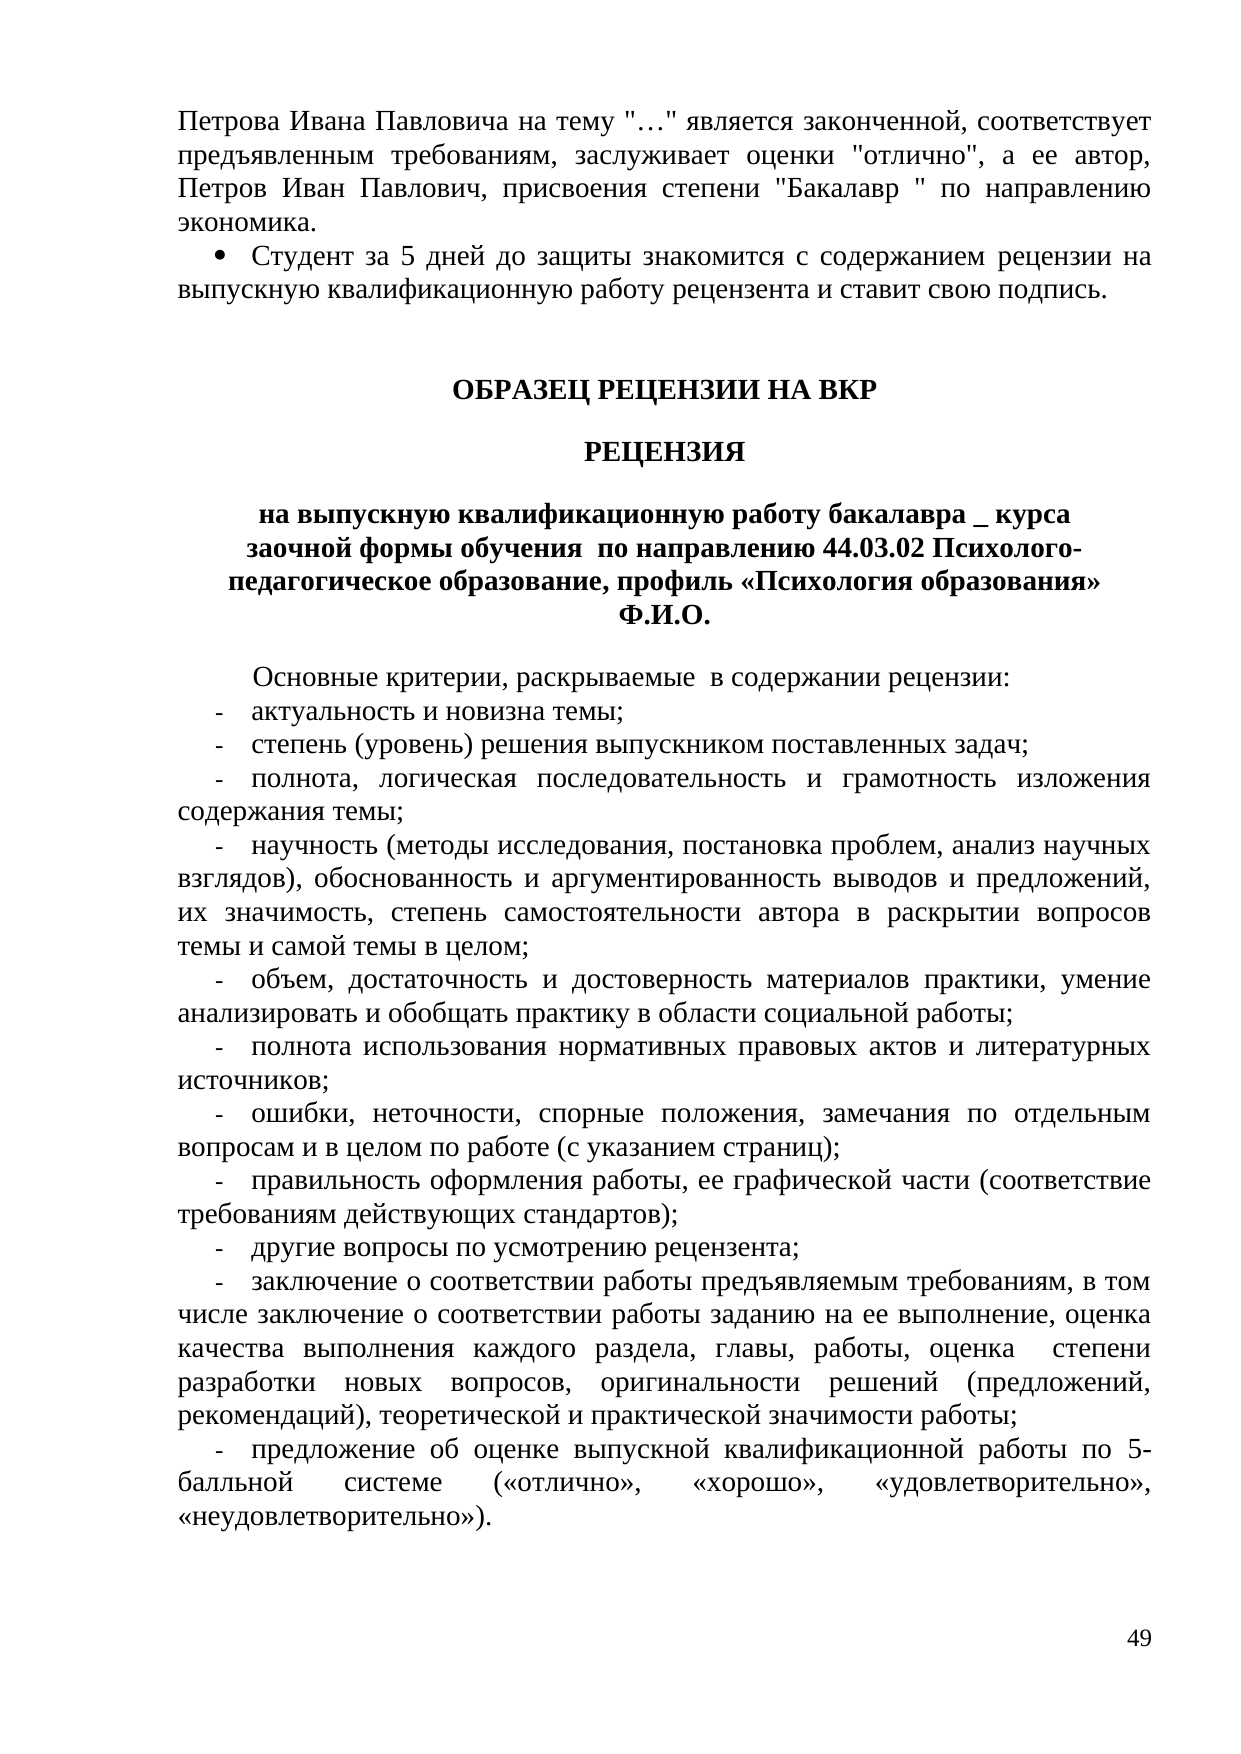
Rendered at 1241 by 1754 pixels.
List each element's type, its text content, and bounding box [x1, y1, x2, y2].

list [177, 103, 1152, 238]
list другие вопросы по усмотрению рецензента; [177, 1229, 1152, 1263]
list актуальность и новизна темы; [177, 693, 1152, 726]
text Рецензия [177, 434, 1152, 468]
text заочной формы обучения по направлению 44.03.02 Психолого-педагогическое образование, профиль «Психология образования» [177, 530, 1152, 597]
list полнота, логическая последовательность и грамотность изложения содержания темы; [177, 760, 1152, 827]
list степень (уровень) решения выпускником поставленных задач; [177, 726, 1152, 760]
list объем, достаточность и достоверность материалов практики, умение анализировать и обобщать практику в области социальной работы; [177, 961, 1152, 1028]
text Ф.И.О. [177, 597, 1152, 631]
list правильность оформления работы, ее графической части (соответствие требованиям действующих стандартов); [177, 1162, 1152, 1229]
text ОБРАЗЕЦ РЕЦЕНЗИИ НА ВКР [177, 372, 1152, 405]
list предложение об оценке выпускной квалификационной работы по 5-балльной системе («отлично», «хорошо», «удовлетворительно», «неудовлетворительно»). [177, 1431, 1152, 1531]
list ошибки, неточности, спорные положения, замечания по отдельным вопросам и в целом по работе (с указанием страниц); [177, 1095, 1152, 1162]
list научность (методы исследования, постановка проблем, анализ научных взглядов), обоснованность и аргументированность выводов и предложений, их значимость, степень самостоятельности автора в раскрытии вопросов темы и самой темы в целом; [177, 827, 1152, 961]
list полнота использования нормативных правовых актов и литературных источников; [177, 1028, 1152, 1095]
list Студент за 5 дней до защиты знакомится с содержанием рецензии на выпускную квалификационную работу рецензента и ставит свою подпись. [177, 238, 1152, 305]
text Основные критерии, раскрываемые в содержании рецензии: [177, 659, 1152, 693]
text на выпускную квалификационную работу бакалавра _ курса [177, 496, 1152, 530]
list заключение о соответствии работы предъявляемым требованиям, в том числе заключение о соответствии работы заданию на ее выполнение, оценка качества выполнения каждого раздела, главы, работы, оценка степени разработки новых вопросов, оригинальности решений (предложений, рекомендаций), теоретической и практической значимости работы; [177, 1263, 1152, 1431]
